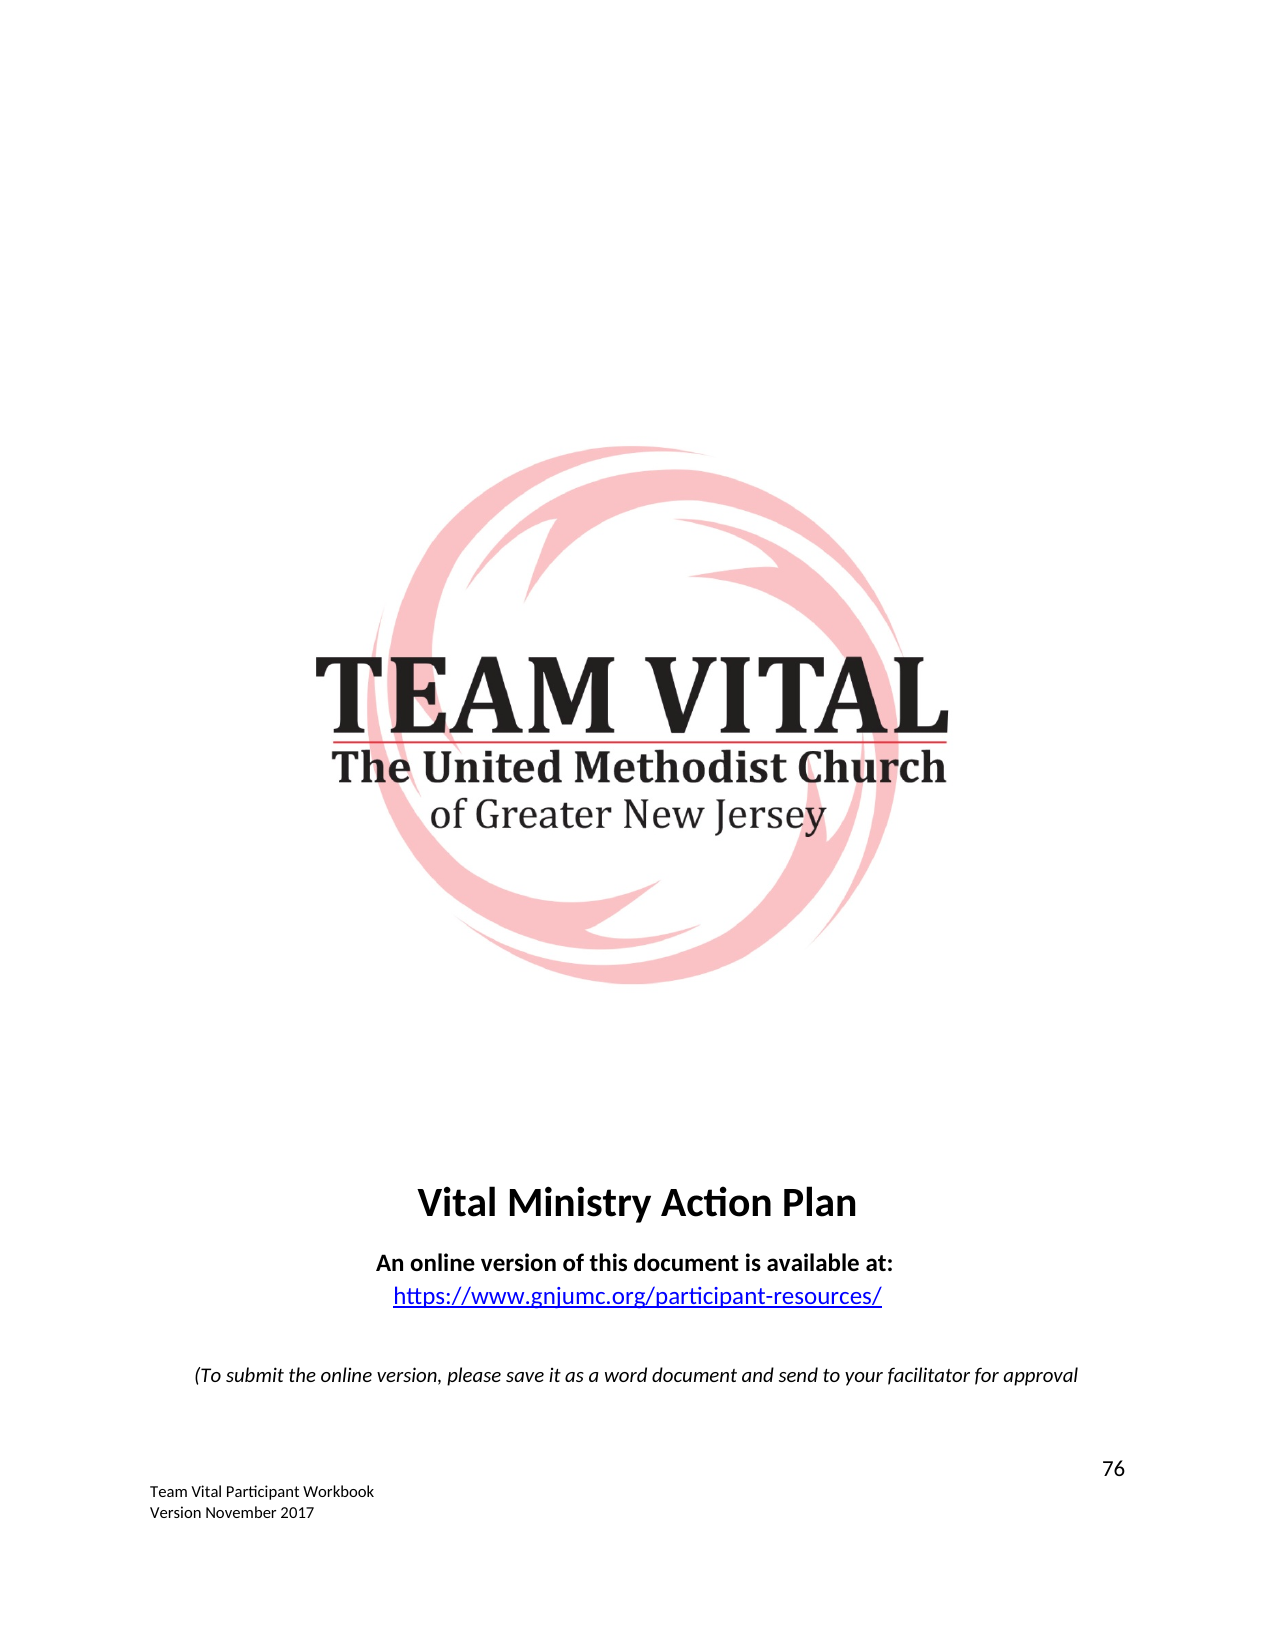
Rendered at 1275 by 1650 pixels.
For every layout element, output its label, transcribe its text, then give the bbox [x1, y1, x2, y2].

text An online version of this document is available at: https://www.gnjumc.org/participant-resources/ [150, 1247, 1125, 1311]
text (To submit the online version, please save it as a word document and send to your facilitator for approval [150, 1330, 1125, 1388]
text Vital Ministry Action Plan [150, 1176, 1125, 1227]
picture [243, 436, 1033, 997]
